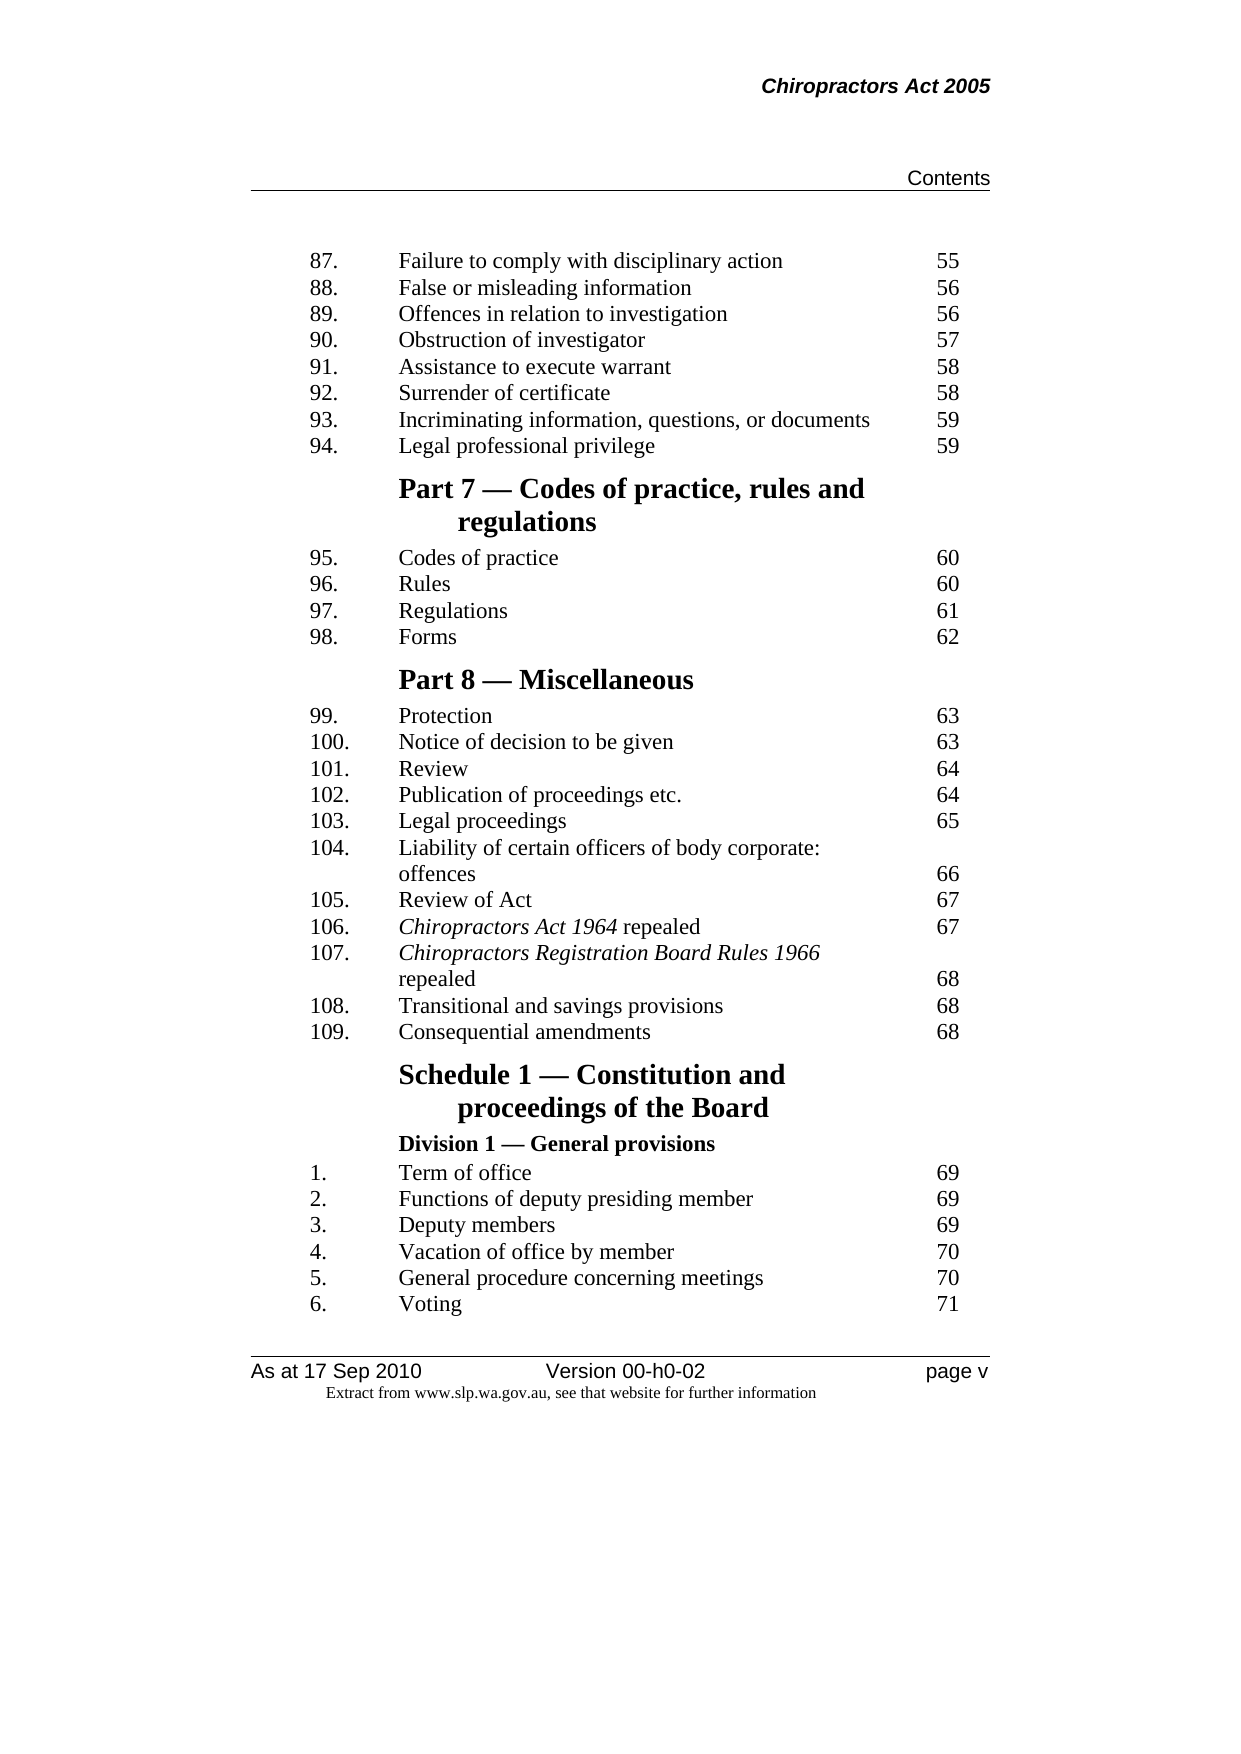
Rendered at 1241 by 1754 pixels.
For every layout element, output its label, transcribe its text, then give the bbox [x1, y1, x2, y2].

text 89. Offences in relation to investigation 56 [309, 300, 872, 327]
text 99. Protection 63 [309, 702, 872, 728]
text 94. Legal professional privilege 59 [309, 432, 872, 458]
text 102. Publication of proceedings etc. 64 [309, 781, 872, 807]
text 100. Notice of decision to be given 63 [309, 728, 872, 754]
text 92. Surrender of certificate 58 [309, 379, 872, 406]
text 2. Functions of deputy presiding member 69 [309, 1185, 872, 1211]
text 96. Rules 60 [309, 571, 872, 597]
text 103. Legal proceedings 65 [309, 807, 872, 834]
text 95. Codes of practice 60 [309, 544, 872, 571]
text 4. Vacation of office by member 70 [309, 1238, 872, 1264]
text 5. General procedure concerning meetings 70 [309, 1264, 872, 1291]
text Schedule 1 — Constitution and proceedings of the Board [398, 1057, 872, 1124]
text 108. Transitional and savings provisions 68 [309, 992, 872, 1018]
text 101. Review 64 [309, 754, 872, 781]
text Division 1 — General provisions [398, 1130, 872, 1157]
text 88. False or misleading information 56 [309, 274, 872, 300]
text 107. Chiropractors Registration Board Rules 1966 repealed 68 [309, 939, 872, 992]
text 87. Failure to comply with disciplinary action 55 [309, 247, 872, 274]
text Part 7 — Codes of practice, rules and regulations [398, 471, 872, 538]
text 1. Term of office 69 [309, 1159, 872, 1185]
text 97. Regulations 61 [309, 597, 872, 623]
text 109. Consequential amendments 68 [309, 1018, 872, 1044]
text 105. Review of Act 67 [309, 886, 872, 913]
text Part 8 — Miscellaneous [398, 662, 872, 696]
text 93. Incriminating information, questions, or documents 59 [309, 406, 872, 432]
text 6. Voting 71 [309, 1291, 872, 1317]
text 91. Assistance to execute warrant 58 [309, 353, 872, 379]
text 3. Deputy members 69 [309, 1211, 872, 1238]
text 104. Liability of certain officers of body corporate: offences 66 [309, 834, 872, 886]
text 106. Chiropractors Act 1964 repealed 67 [309, 913, 872, 939]
text 98. Forms 62 [309, 623, 872, 649]
text 90. Obstruction of investigator 57 [309, 327, 872, 353]
